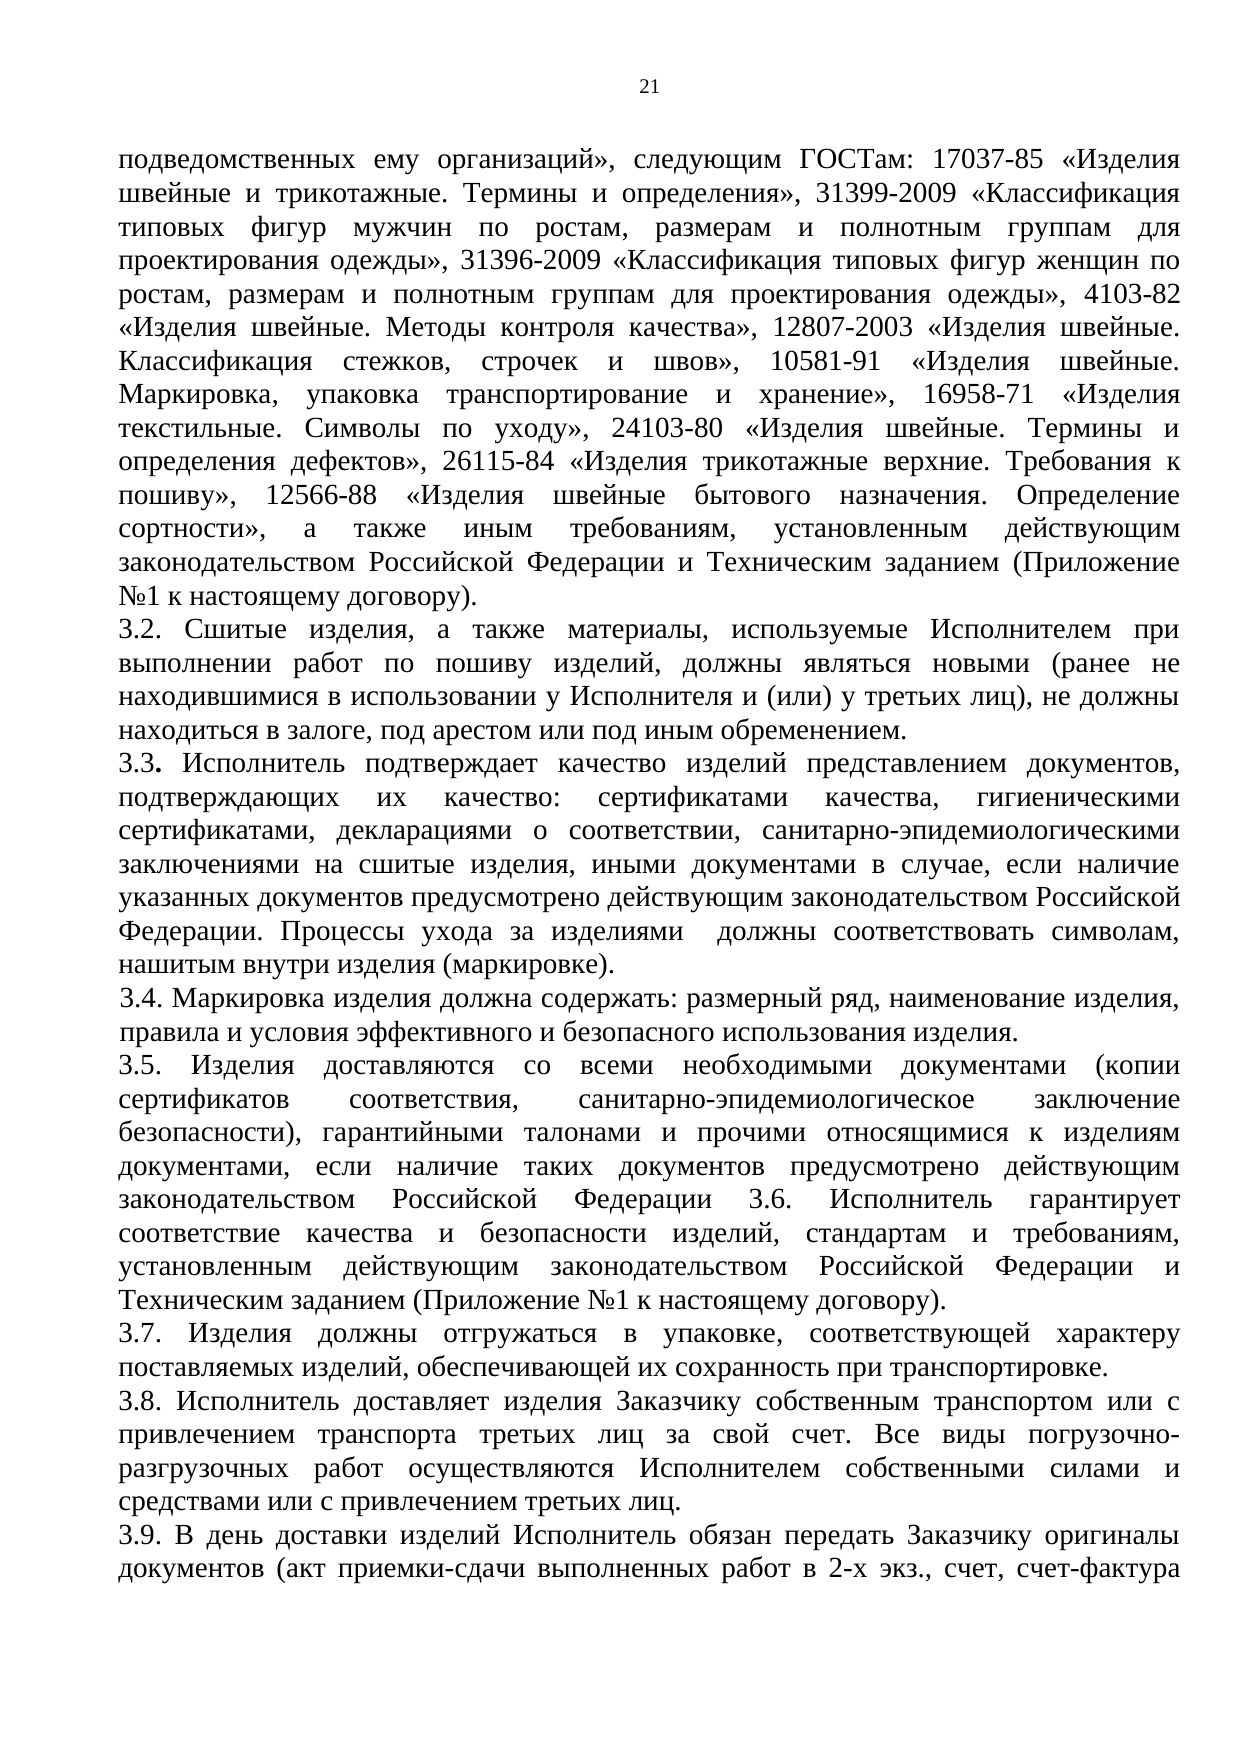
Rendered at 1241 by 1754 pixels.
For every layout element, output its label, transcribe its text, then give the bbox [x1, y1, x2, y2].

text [118, 142, 1181, 611]
text 3.4. Маркировка изделия должна содержать: размерный ряд, наименование изделия, правила и условия эффективного и безопасного использования изделия. [119, 980, 1181, 1047]
text 3.8. Исполнитель доставляет изделия Заказчику собственным транспортом или с привлечением транспорта третьих лиц за свой счет. Все виды погрузочно-разгрузочных работ осуществляются Исполнителем собственными силами и средствами или с привлечением третьих лиц. [118, 1383, 1181, 1517]
text 3.3. Исполнитель подтверждает качество изделий представлением документов, подтверждающих их качество: сертификатами качества, гигиеническими сертификатами, декларациями о соответствии, санитарно-эпидемиологическими заключениями на сшитые изделия, иными документами в случае, если наличие указанных документов предусмотрено действующим законодательством Российской Федерации. Процессы ухода за изделиями должны соответствовать символам, нашитым внутри изделия (маркировке). [118, 745, 1181, 980]
text 3.5. Изделия доставляются со всеми необходимыми документами (копии сертификатов соответствия, санитарно-эпидемиологическое заключение безопасности), гарантийными талонами и прочими относящимися к изделиям документами, если наличие таких документов предусмотрено действующим законодательством Российской Федерации 3.6. Исполнитель гарантирует соответствие качества и безопасности изделий, стандартам и требованиям, установленным действующим законодательством Российской Федерации и Техническим заданием (Приложение №1 к настоящему договору). [118, 1047, 1181, 1316]
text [118, 1517, 1181, 1584]
text 3.2. Сшитые изделия, а также материалы, используемые Исполнителем при выполнении работ по пошиву изделий, должны являться новыми (ранее не находившимися в использовании у Исполнителя и (или) у третьих лиц), не должны находиться в залоге, под арестом или под иным обременением. [118, 611, 1181, 745]
text 3.7. Изделия должны отгружаться в упаковке, соответствующей характеру поставляемых изделий, обеспечивающей их сохранность при транспортировке. [118, 1316, 1181, 1383]
